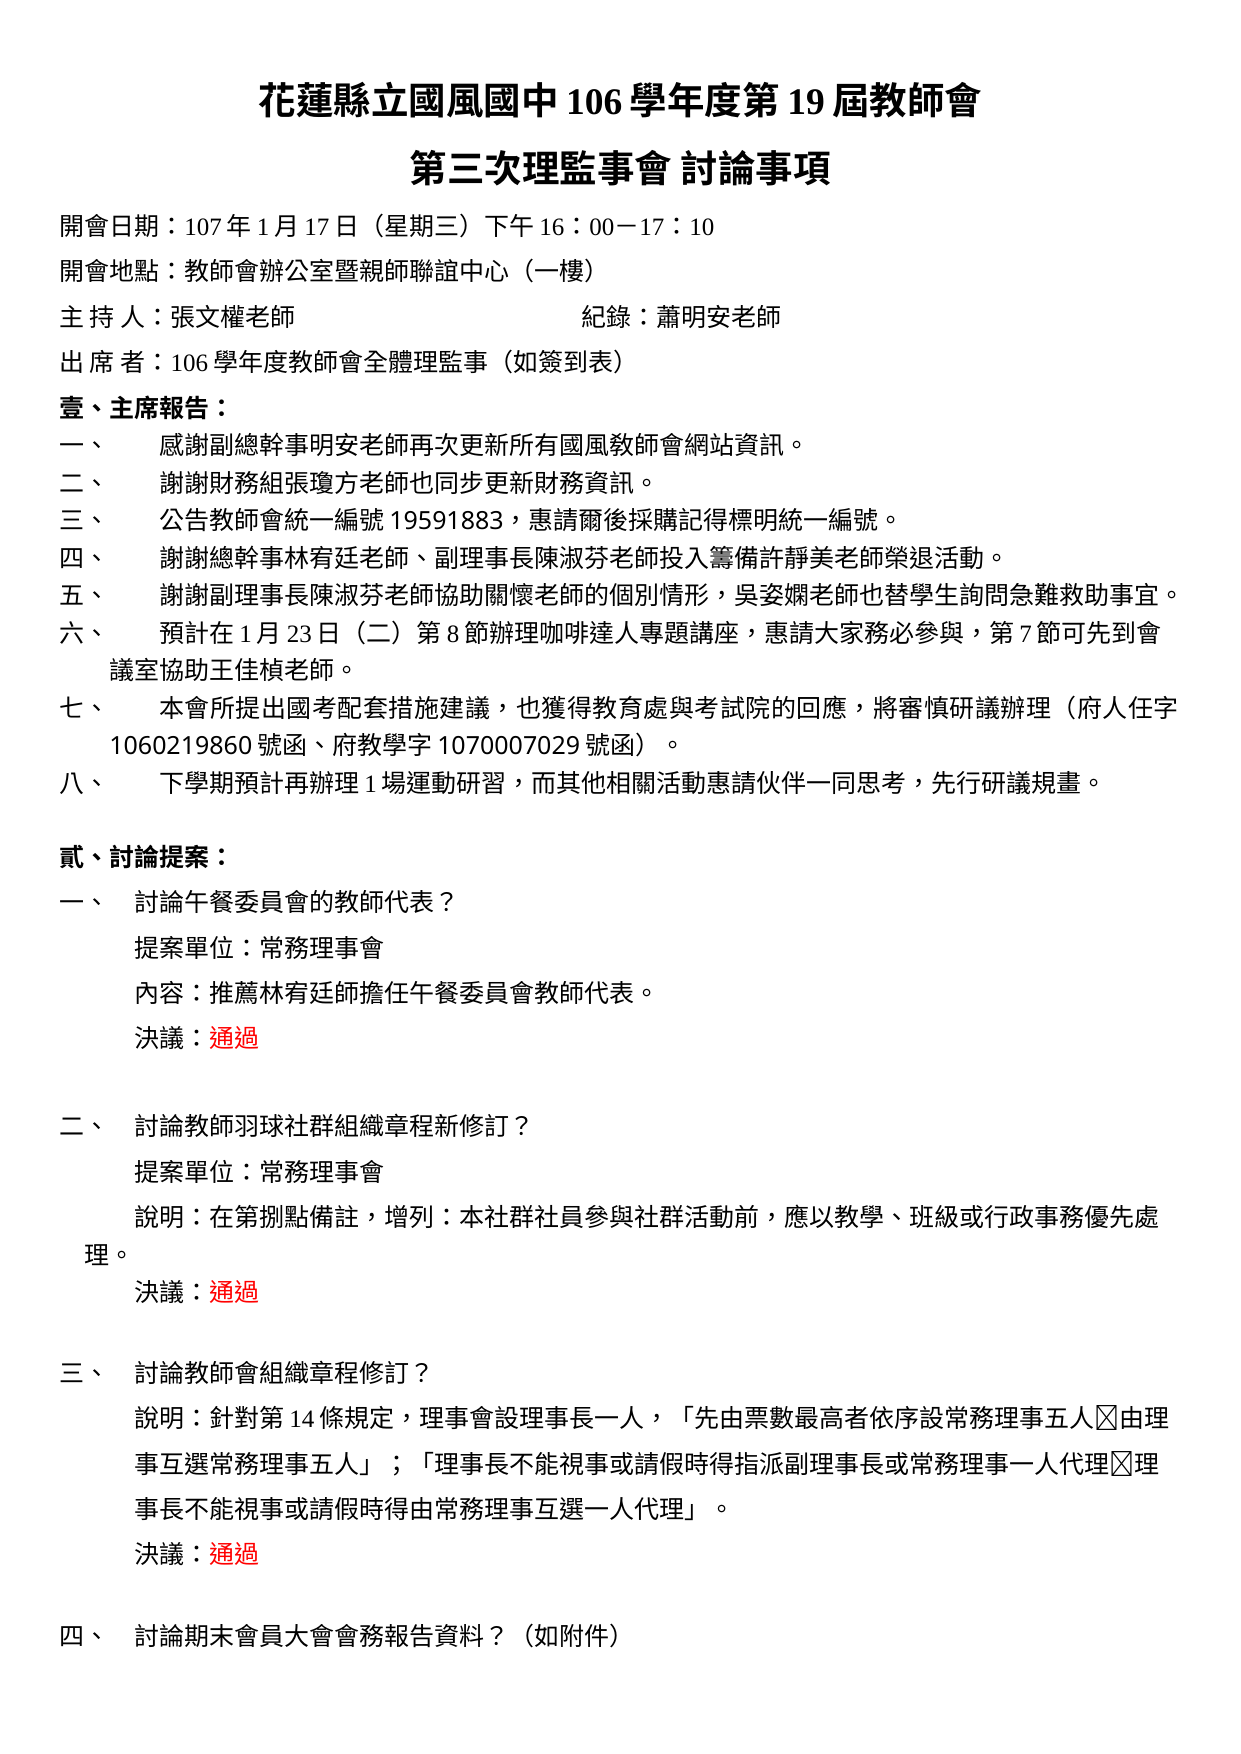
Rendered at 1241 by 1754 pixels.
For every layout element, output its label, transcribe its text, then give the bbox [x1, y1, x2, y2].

list 謝謝財務組張瓊方老師也同步更新財務資訊。 [59, 463, 1181, 500]
list 決議：通過 [134, 1019, 1181, 1055]
list 本會所提出國考配套措施建議，也獲得教育處與考試院的回應，將審慎研議辦理（府人任字1060219860號函、府教學字1070007029號函）。 [59, 688, 1181, 763]
list 謝謝副理事長陳淑芬老師協助關懷老師的個別情形，吳姿嫻老師也替學生詢問急難救助事宜。 [59, 575, 1181, 613]
text 主 持 人：張文權老師 紀錄：蕭明安老師 [59, 297, 1181, 333]
list 內容：推薦林宥廷師擔任午餐委員會教師代表。 [134, 973, 1181, 1010]
list 感謝副總幹事明安老師再次更新所有國風敎師會網站資訊。 [59, 425, 1181, 463]
text 第三次理監事會 討論事項 [59, 138, 1181, 193]
text 出 席 者：106學年度教師會全體理監事（如簽到表） [59, 342, 1181, 378]
list 下學期預計再辦理1場運動研習，而其他相關活動惠請伙伴一同思考，先行研議規畫。 [59, 763, 1181, 800]
text 花蓮縣立國風國中106學年度第19屆教師會 [59, 71, 1181, 125]
list 討論教師會組織章程修訂？ [59, 1353, 1181, 1390]
text 說明：在第捌點備註，增列：本社群社員參與社群活動前，應以教學、班級或行政事務優先處理。 [84, 1197, 1181, 1272]
text 決議：通過 [134, 1535, 1181, 1571]
list 提案單位：常務理事會 [134, 1152, 1181, 1188]
text 開會日期：107年1月17日（星期三）下午16：00－17：10 [59, 206, 1181, 243]
list 謝謝總幹事林宥廷老師、副理事長陳淑芬老師投入籌備許靜美老師榮退活動。 [59, 538, 1181, 575]
list 提案單位：常務理事會 [134, 928, 1181, 964]
text 壹、主席報告： [59, 388, 1181, 425]
list 討論午餐委員會的教師代表？ [59, 883, 1181, 919]
text 說明：針對第14條規定，理事會設理事長一人，「先由票數最高者依序設常務理事五人由理事互選常務理事五人」；「理事長不能視事或請假時得指派副理事長或常務理事一人代理理事長不能視事或請假時得由常務理事互選一人代理」。 [134, 1399, 1181, 1526]
list 討論期末會員大會會務報告資料？（如附件） [59, 1616, 1181, 1652]
list 公告教師會統一編號19591883，惠請爾後採購記得標明統一編號。 [59, 500, 1181, 538]
list 討論教師羽球社群組織章程新修訂？ [59, 1107, 1181, 1143]
list 預計在1月23日（二）第8節辦理咖啡達人專題講座，惠請大家務必參與，第7節可先到會議室協助王佳楨老師。 [59, 613, 1181, 688]
list 決議：通過 [134, 1272, 1181, 1308]
text 開會地點：教師會辦公室暨親師聯誼中心（一樓） [59, 252, 1181, 288]
text 貳、討論提案： [59, 838, 1181, 874]
